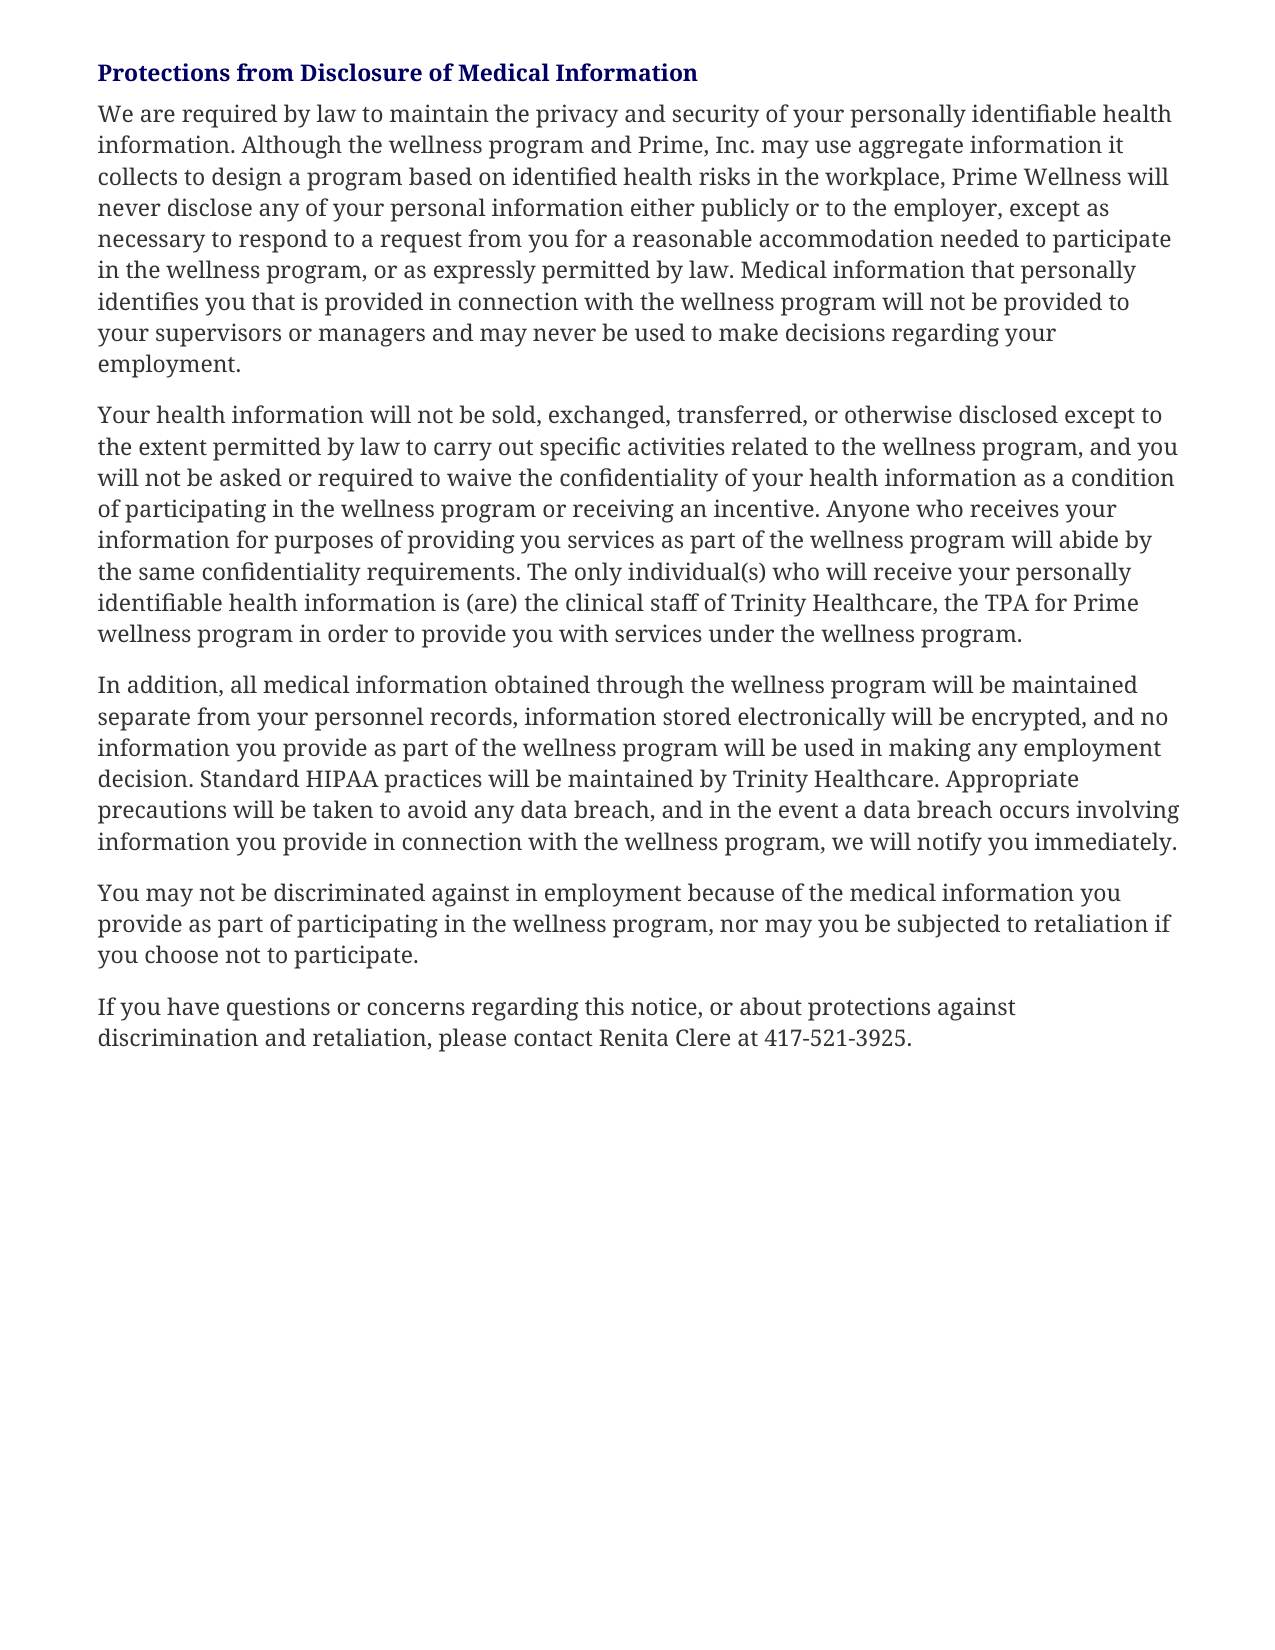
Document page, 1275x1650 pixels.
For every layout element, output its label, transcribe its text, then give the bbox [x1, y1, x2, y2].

text In addition, all medical information obtained through the wellness program will be maintained separate from your personnel records, information stored electronically will be encrypted, and no information you provide as part of the wellness program will be used in making any employment decision. Standard HIPAA practices will be maintained by Trinity Healthcare. Appropriate precautions will be taken to avoid any data breach, and in the event a data breach occurs involving information you provide in connection with the wellness program, we will notify you immediately. [97, 669, 1181, 857]
text If you have questions or concerns regarding this notice, or about protections against discrimination and retaliation, please contact Renita Clere at 417-521-3925. [97, 991, 1181, 1053]
text We are required by law to maintain the privacy and security of your personally identifiable health information. Although the wellness program and Prime, Inc. may use aggregate information it collects to design a program based on identified health risks in the workplace, Prime Wellness will never disclose any of your personal information either publicly or to the employer, except as necessary to respond to a request from you for a reasonable accommodation needed to participate in the wellness program, or as expressly permitted by law. Medical information that personally identifies you that is provided in connection with the wellness program will not be provided to your supervisors or managers and may never be used to make decisions regarding your employment. [97, 98, 1181, 379]
text You may not be discriminated against in employment because of the medical information you provide as part of participating in the wellness program, nor may you be subjected to retaliation if you choose not to participate. [97, 877, 1181, 971]
text Your health information will not be sold, exchanged, transferred, or otherwise disclosed except to the extent permitted by law to carry out specific activities related to the wellness program, and you will not be asked or required to waive the confidentiality of your health information as a condition of participating in the wellness program or receiving an incentive. Anyone who receives your information for purposes of providing you services as part of the wellness program will abide by the same confidentiality requirements. The only individual(s) who will receive your personally identifiable health information is (are) the clinical staff of Trinity Healthcare, the TPA for Prime wellness program in order to provide you with services under the wellness program. [97, 399, 1181, 649]
text Protections from Disclosure of Medical Information [97, 57, 1181, 88]
